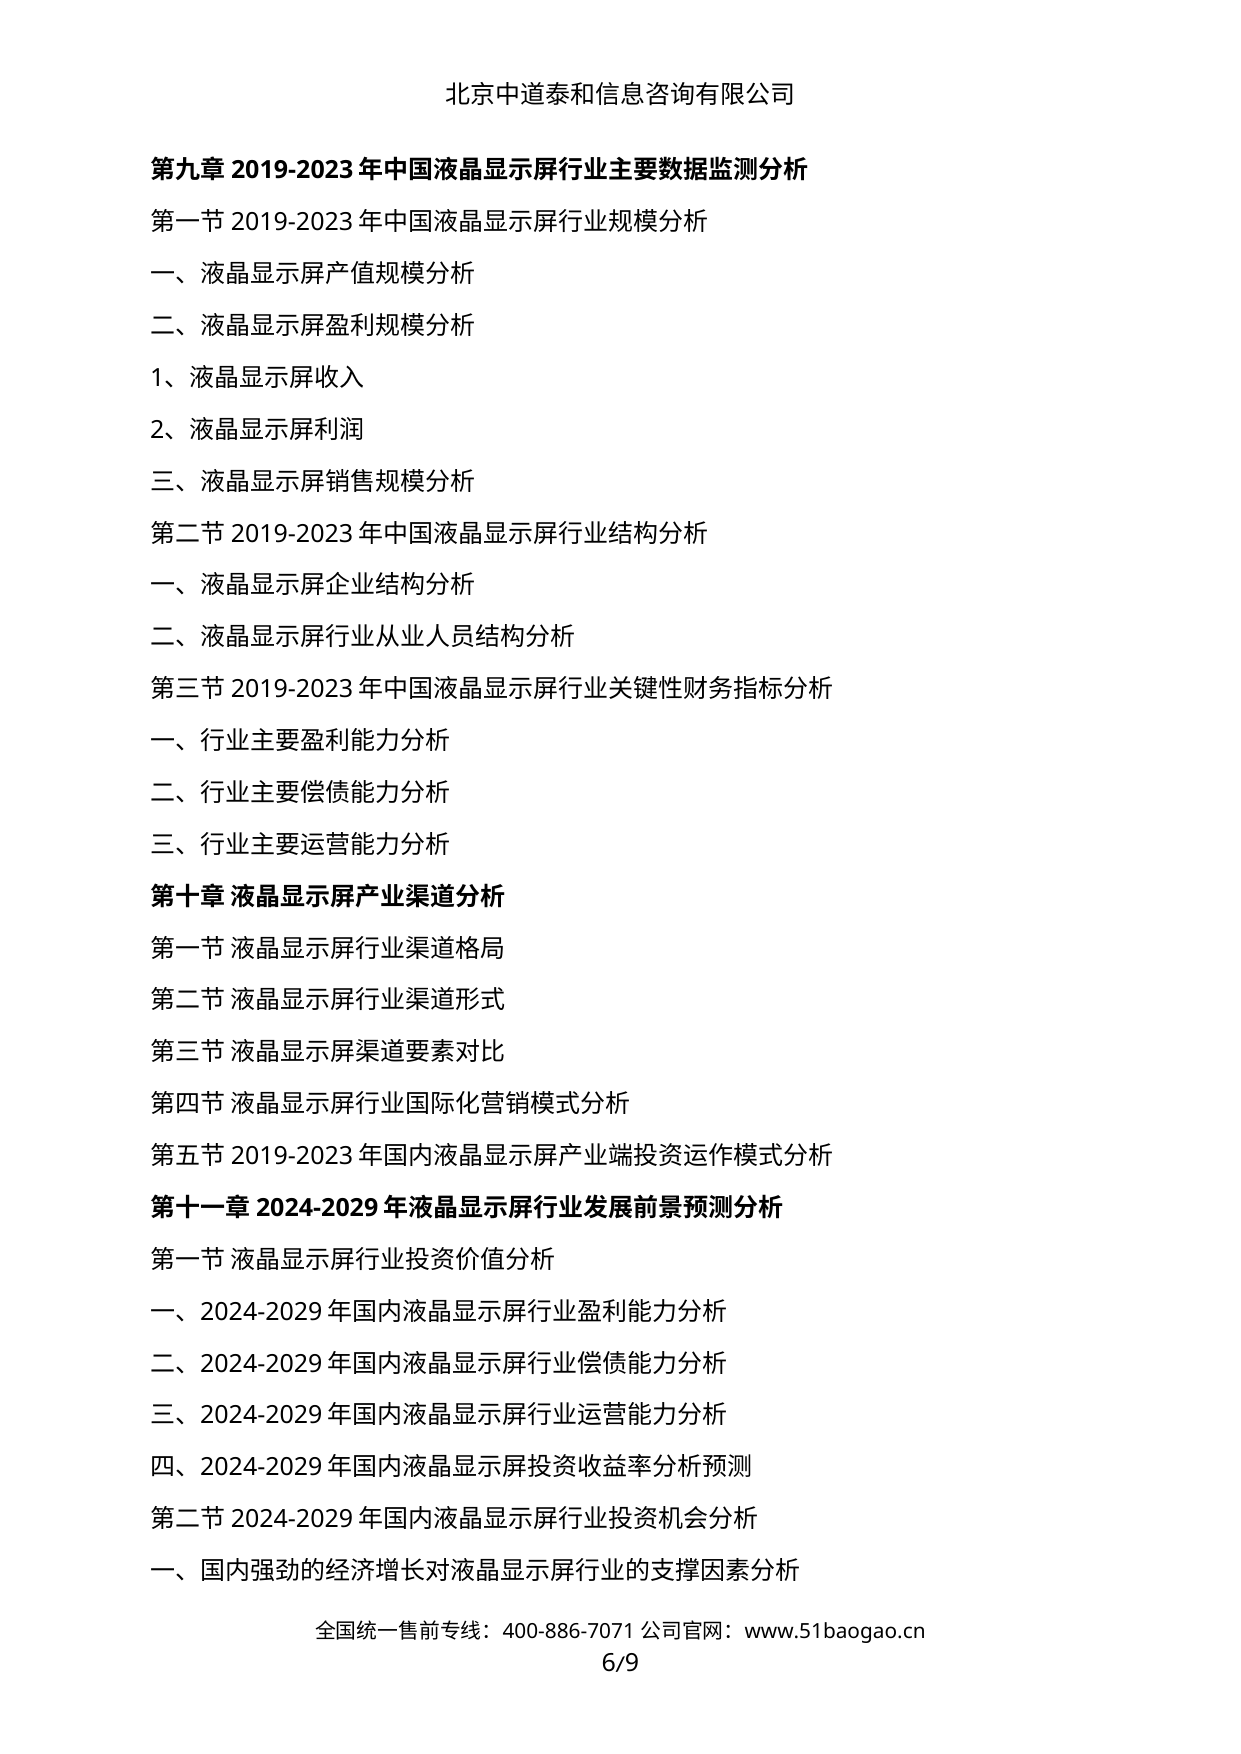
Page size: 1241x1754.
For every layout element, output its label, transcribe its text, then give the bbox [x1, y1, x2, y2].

text 第二节 2024-2029年国内液晶显示屏行业投资机会分析 [150, 1499, 1090, 1535]
text 第十一章 2024-2029年液晶显示屏行业发展前景预测分析 [150, 1187, 1090, 1224]
text 2、液晶显示屏利润 [150, 409, 1090, 446]
text 一、国内强劲的经济增长对液晶显示屏行业的支撑因素分析 [150, 1551, 1090, 1587]
text 二、液晶显示屏行业从业人员结构分析 [150, 617, 1090, 653]
text 三、2024-2029年国内液晶显示屏行业运营能力分析 [150, 1395, 1090, 1431]
text 一、液晶显示屏企业结构分析 [150, 565, 1090, 601]
text 第一节 2019-2023年中国液晶显示屏行业规模分析 [150, 202, 1090, 238]
text 第五节 2019-2023年国内液晶显示屏产业端投资运作模式分析 [150, 1136, 1090, 1172]
text 第二节 2019-2023年中国液晶显示屏行业结构分析 [150, 513, 1090, 549]
text 四、2024-2029年国内液晶显示屏投资收益率分析预测 [150, 1447, 1090, 1483]
text 第三节 2019-2023年中国液晶显示屏行业关键性财务指标分析 [150, 669, 1090, 705]
text 第四节 液晶显示屏行业国际化营销模式分析 [150, 1084, 1090, 1120]
text 一、行业主要盈利能力分析 [150, 721, 1090, 757]
text 第十章 液晶显示屏产业渠道分析 [150, 876, 1090, 912]
text 第三节 液晶显示屏渠道要素对比 [150, 1032, 1090, 1068]
text 第九章 2019-2023年中国液晶显示屏行业主要数据监测分析 [150, 150, 1090, 186]
text 二、2024-2029年国内液晶显示屏行业偿债能力分析 [150, 1343, 1090, 1379]
text 第二节 液晶显示屏行业渠道形式 [150, 980, 1090, 1016]
text 第一节 液晶显示屏行业渠道格局 [150, 928, 1090, 964]
text 二、行业主要偿债能力分析 [150, 772, 1090, 809]
text 一、2024-2029年国内液晶显示屏行业盈利能力分析 [150, 1291, 1090, 1327]
text 二、液晶显示屏盈利规模分析 [150, 306, 1090, 342]
text 第一节 液晶显示屏行业投资价值分析 [150, 1239, 1090, 1276]
text 一、液晶显示屏产值规模分析 [150, 254, 1090, 290]
text 三、液晶显示屏销售规模分析 [150, 461, 1090, 497]
text 三、行业主要运营能力分析 [150, 824, 1090, 861]
text 1、液晶显示屏收入 [150, 357, 1090, 394]
